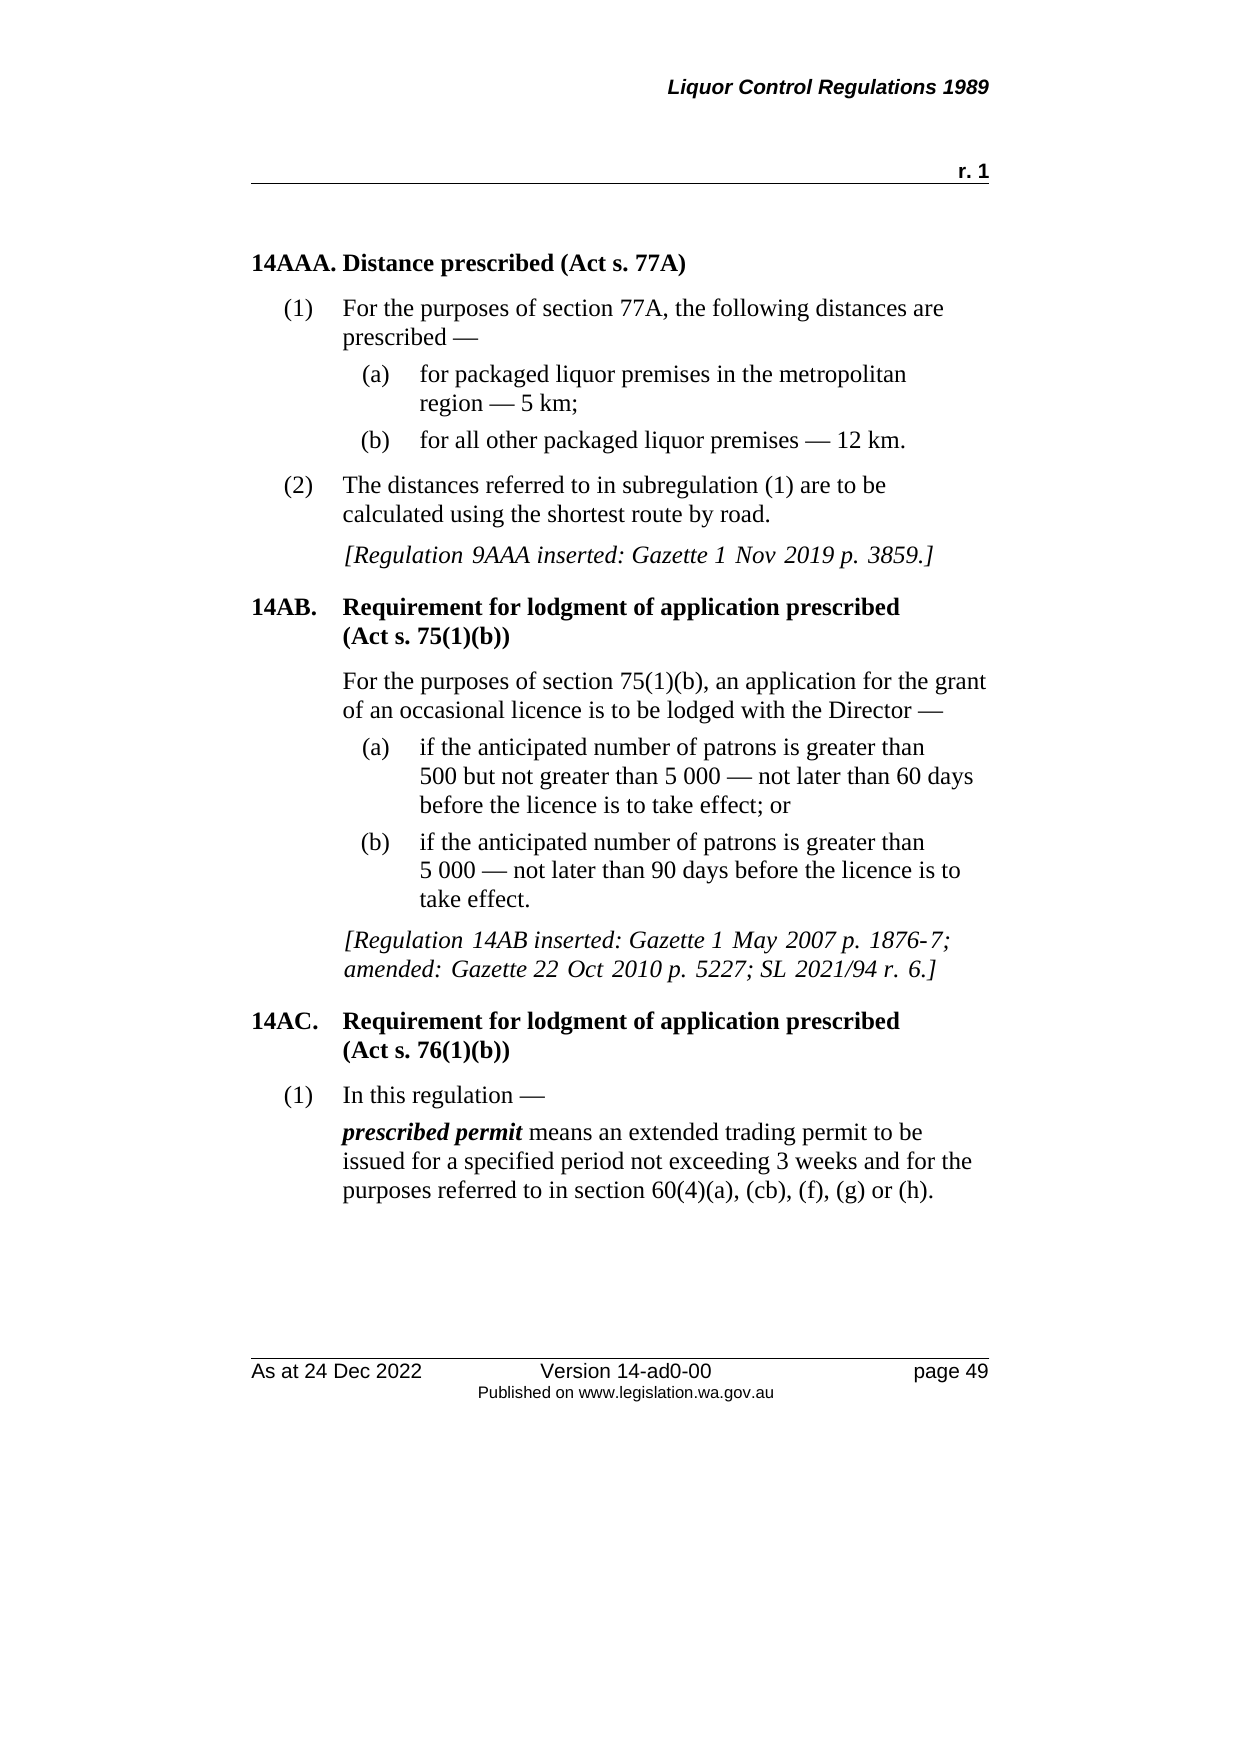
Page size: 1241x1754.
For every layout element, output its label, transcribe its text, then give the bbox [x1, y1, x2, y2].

text (b) if the anticipated number of patrons is greater than 5 000 — not later than 90 days before the licence is to take effect. [251, 827, 989, 913]
text (a) if the anticipated number of patrons is greater than 500 but not greater than 5 000 — not later than 60 days before the licence is to take effect; or [251, 732, 989, 818]
subtitle 14AC. Requirement for lodgment of application prescribed (Act s. 76(1)(b)) [251, 1006, 989, 1063]
text (b) for all other packaged liquor premises — 12 km. [251, 425, 989, 454]
text (1) In this regulation — [251, 1080, 989, 1109]
subtitle 14AAA. Distance prescribed (Act s. 77A) [251, 248, 989, 277]
text (1) For the purposes of section 77A, the following distances are prescribed — [251, 293, 989, 351]
text prescribed permit means an extended trading permit to be issued for a specified period not exceeding 3 weeks and for the purposes referred to in section 60(4)(a), (cb), (f), (g) or (h). [251, 1117, 989, 1203]
subtitle 14AB. Requirement for lodgment of application prescribed (Act s. 75(1)(b)) [251, 592, 989, 650]
text [Regulation 14AB inserted: Gazette 1 May 2007 p. 1876-7; amended: Gazette 22 Oct 2010 p. 5227; SL 2021/94 r. 6.] [251, 926, 989, 983]
text [Regulation 9AAA inserted: Gazette 1 Nov 2019 p. 3859.] [251, 541, 989, 569]
text (2) The distances referred to in subregulation (1) are to be calculated using the shortest route by road. [251, 471, 989, 528]
text For the purposes of section 75(1)(b), an application for the grant of an occasional licence is to be lodged with the Director — [251, 666, 989, 724]
text (a) for packaged liquor premises in the metropolitan region — 5 km; [251, 359, 989, 417]
